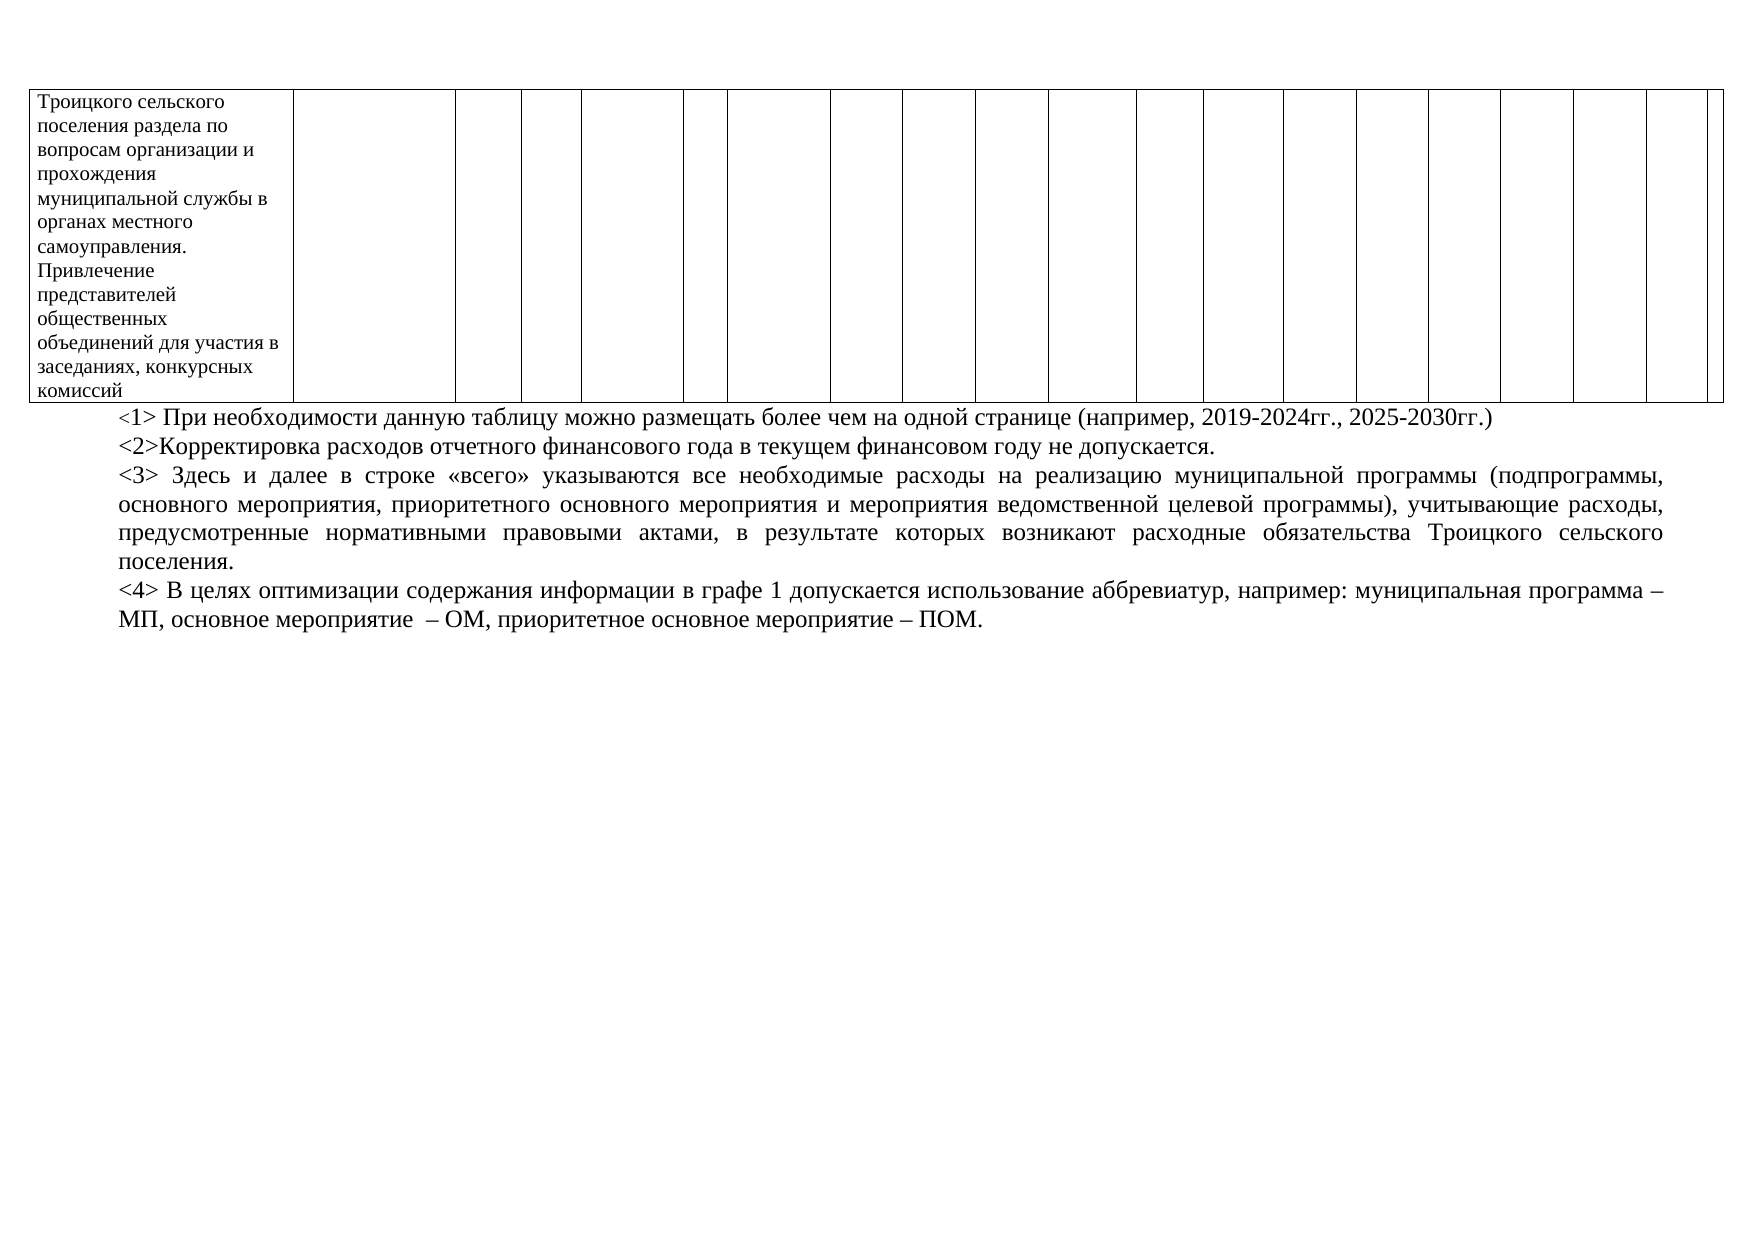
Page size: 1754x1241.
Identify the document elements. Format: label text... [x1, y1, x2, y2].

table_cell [30, 90, 293, 402]
table_cell [684, 90, 727, 402]
table_cell [976, 90, 1048, 402]
table_cell [903, 90, 975, 402]
table_cell [456, 90, 521, 402]
table_cell [1574, 90, 1646, 402]
text <3> Здесь и далее в строке «всего» указываются все необходимые расходы на реализацию муниципальной программы (подпрограммы, основного мероприятия, приоритетного основного мероприятия и мероприятия ведомственной целевой программы), учитывающие расходы, предусмотренные нормативными правовыми актами, в результате которых возникают расходные обязательства Троицкого сельского поселения. [118, 460, 1665, 575]
text <2>Корректировка расходов отчетного финансового года в текущем финансовом году не допускается. [118, 431, 1665, 460]
table_cell [1429, 90, 1500, 402]
table_cell [728, 90, 830, 402]
table_cell [1708, 90, 1723, 402]
table_cell [1501, 90, 1573, 402]
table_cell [294, 90, 455, 402]
text <1> При необходимости данную таблицу можно размещать более чем на одной странице (например, 2019-2024гг., 2025-2030гг.) [118, 403, 1665, 431]
table_cell [1284, 90, 1356, 402]
table_cell [582, 90, 683, 402]
table_cell [1049, 90, 1136, 402]
table_cell [1137, 90, 1203, 402]
text <4> В целях оптимизации содержания информации в графе 1 допускается использование аббревиатур, например: муниципальная программа – МП, основное мероприятие – ОМ, приоритетное основное мероприятие – ПОМ. [118, 575, 1665, 632]
table_cell [831, 90, 902, 402]
table_cell [1204, 90, 1283, 402]
table_cell [1647, 90, 1707, 402]
table_cell [1357, 90, 1428, 402]
table_cell [522, 90, 581, 402]
